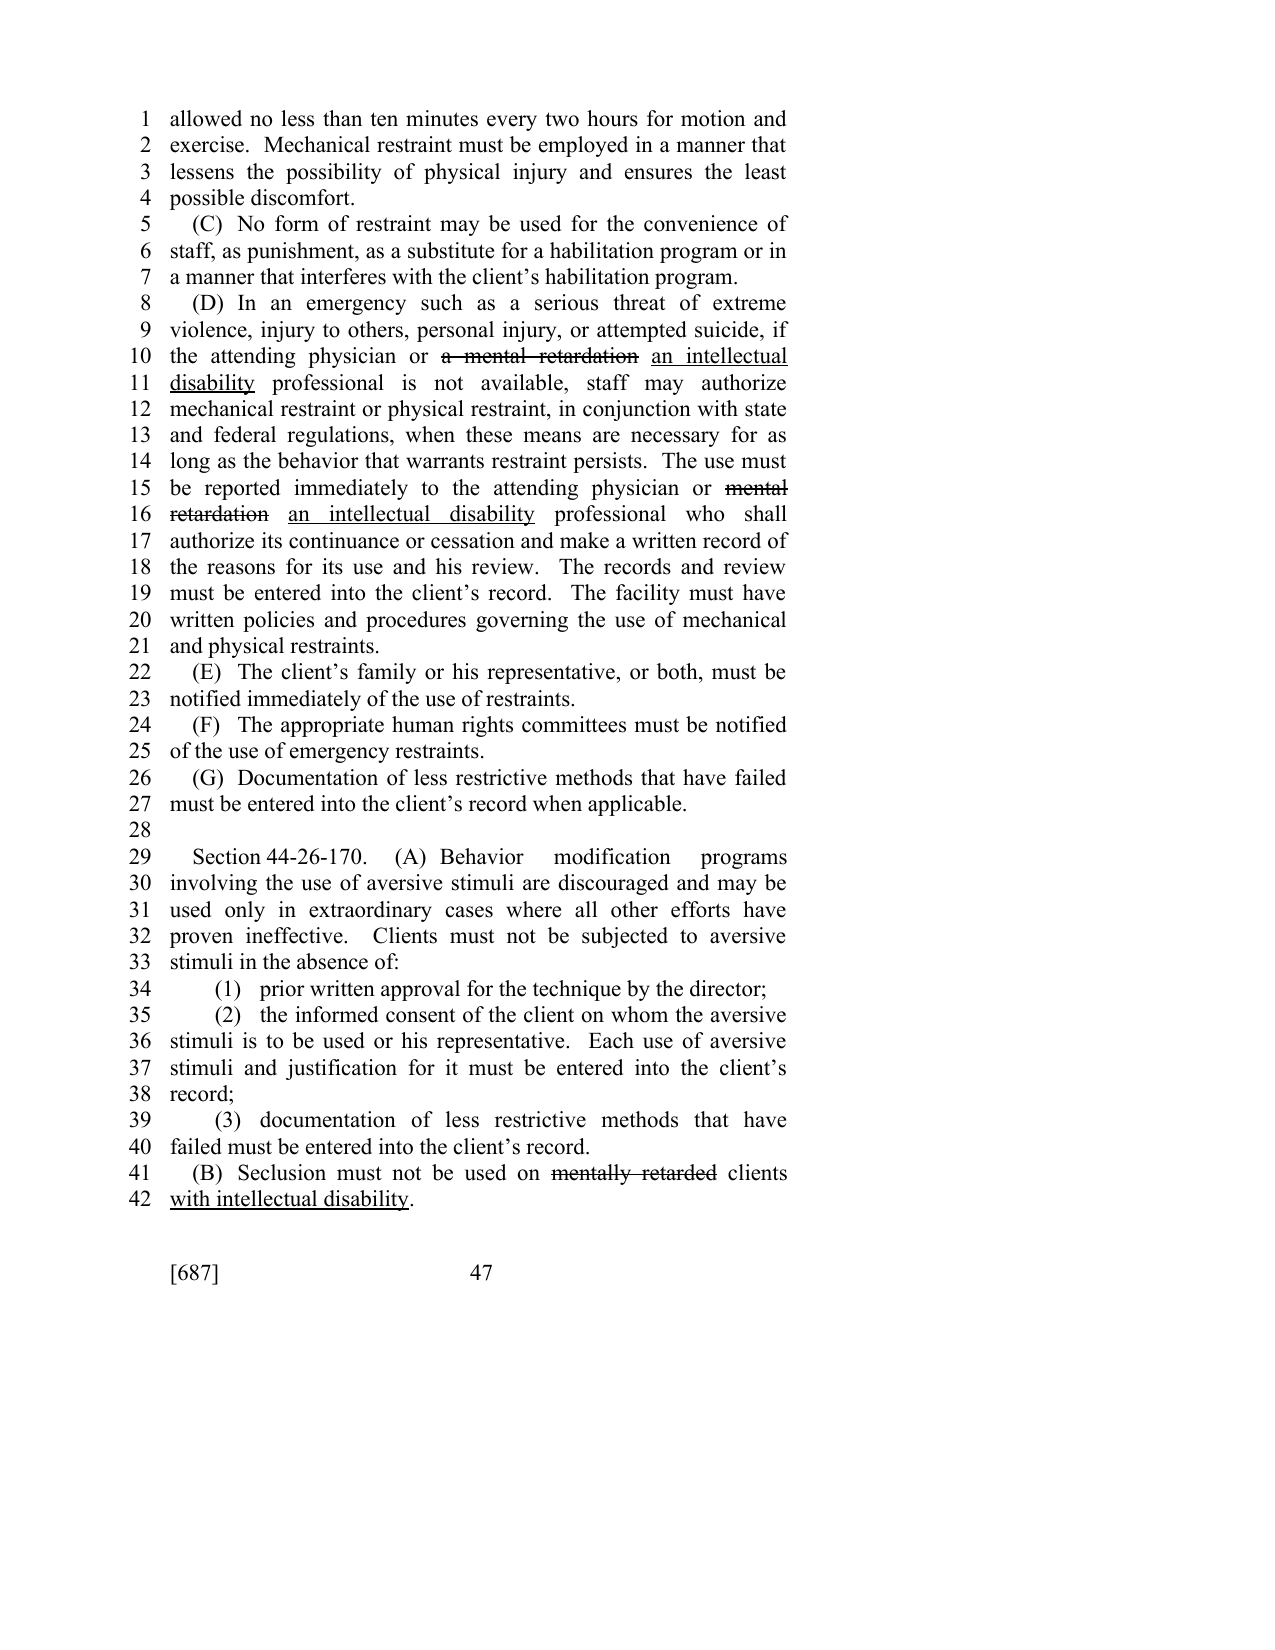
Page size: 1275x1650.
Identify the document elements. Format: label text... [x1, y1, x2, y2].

text (B) Seclusion must not be used on mentally retarded clients with intellectual disability. [169, 1159, 787, 1212]
text (E) The client’s family or his representative, or both, must be notified immediately of the use of restraints. [169, 658, 787, 711]
text (2) the informed consent of the client on whom the aversive stimuli is to be used or his representative. Each use of aversive stimuli and justification for it must be entered into the client’s record; [169, 1001, 787, 1106]
text (C) No form of restraint may be used for the convenience of staff, as punishment, as a substitute for a habilitation program or in a manner that interferes with the client’s habilitation program. [169, 210, 787, 289]
text (F) The appropriate human rights committees must be notified of the use of emergency restraints. [169, 711, 787, 764]
text (D) In an emergency such as a serious threat of extreme violence, injury to others, personal injury, or attempted suicide, if the attending physician or a mental retardation an intellectual disability professional is not available, staff may authorize mechanical restraint or physical restraint, in conjunction with state and federal regulations, when these means are necessary for as long as the behavior that warrants restraint persists. The use must be reported immediately to the attending physician or mental retardation an intellectual disability professional who shall authorize its continuance or cessation and make a written record of the reasons for its use and his review. The records and review must be entered into the client’s record. The facility must have written policies and procedures governing the use of mechanical and physical restraints. [169, 289, 787, 658]
text Section 44-26-170. (A) Behavior modification programs involving the use of aversive stimuli are discouraged and may be used only in extraordinary cases where all other efforts have proven ineffective. Clients must not be subjected to aversive stimuli in the absence of: [169, 843, 787, 975]
text (G) Documentation of less restrictive methods that have failed must be entered into the client’s record when applicable. [169, 764, 787, 817]
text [169, 105, 787, 210]
text (3) documentation of less restrictive methods that have failed must be entered into the client’s record. [169, 1106, 787, 1159]
text (1) prior written approval for the technique by the director; [169, 975, 787, 1001]
